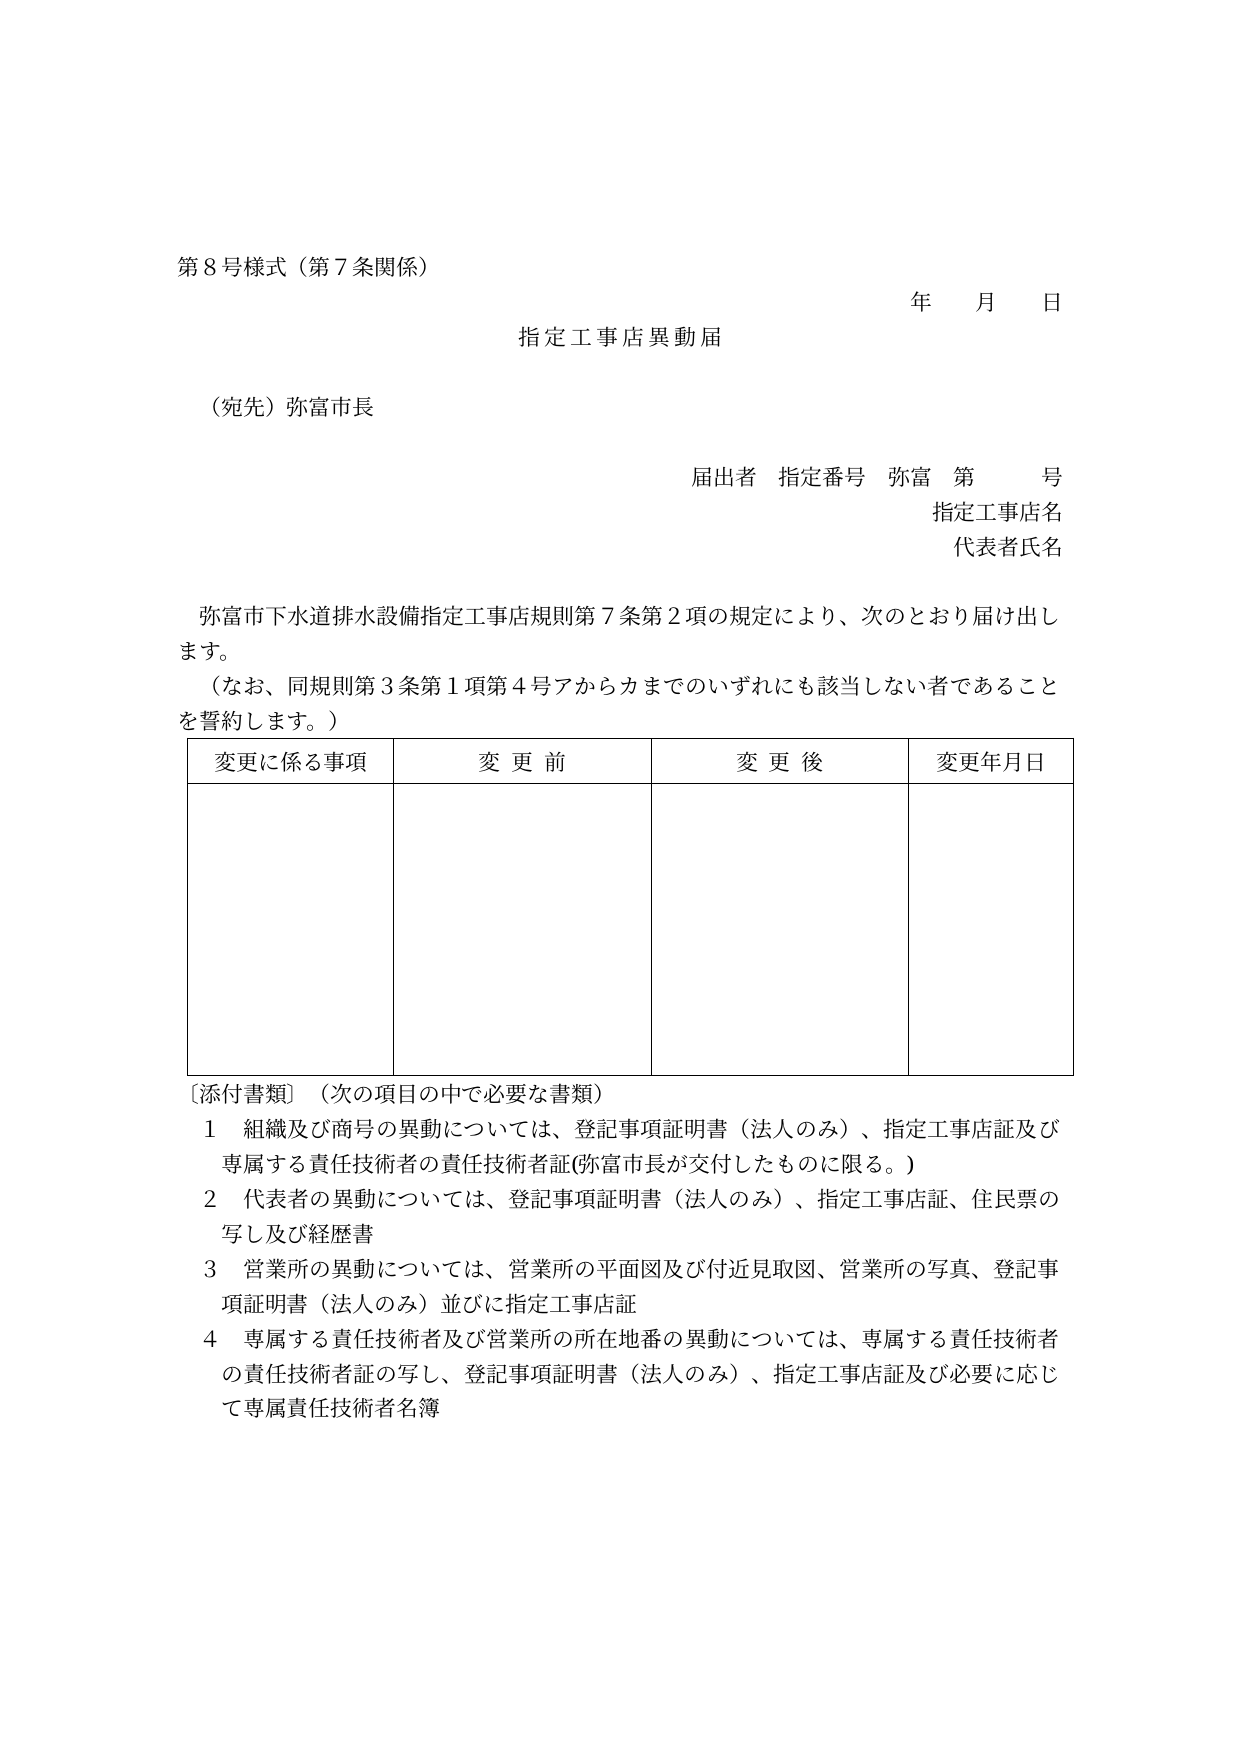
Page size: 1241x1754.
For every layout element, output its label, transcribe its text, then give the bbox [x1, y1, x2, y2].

text （宛先）弥富市長 [177, 388, 1063, 423]
text 年 月 日 [177, 284, 1063, 319]
table_header 変更に係る事項 [188, 739, 393, 783]
text １ 組織及び商号の異動については、登記事項証明書（法人のみ）、指定工事店証及び専属する責任技術者の責任技術者証(弥富市長が交付したものに限る。) [199, 1111, 1063, 1181]
text （なお、同規則第３条第１項第４号アからカまでのいずれにも該当しない者であることを誓約します。） [177, 668, 1063, 737]
text ３ 営業所の異動については、営業所の平面図及び付近見取図、営業所の写真、登記事項証明書（法人のみ）並びに指定工事店証 [199, 1250, 1063, 1320]
text ２ 代表者の異動については、登記事項証明書（法人のみ）、指定工事店証、住民票の写し及び経歴書 [177, 1181, 1063, 1250]
text 弥富市下水道排水設備指定工事店規則第７条第２項の規定により、次のとおり届け出します。 [177, 598, 1063, 668]
text 〔添付書類〕（次の項目の中で必要な書類） [177, 1076, 1063, 1111]
table_cell [188, 784, 393, 1075]
table_cell [652, 784, 908, 1075]
table_header 変更年月日 [909, 739, 1073, 783]
table_header 変更前 [394, 739, 651, 783]
table_header 変更後 [652, 739, 908, 783]
table_cell [394, 784, 651, 1075]
text 届出者 指定番号 弥富 第 号 [177, 458, 1063, 493]
text 指定工事店名 [177, 493, 1063, 528]
table_cell [909, 784, 1073, 1075]
text ４ 専属する責任技術者及び営業所の所在地番の異動については、専属する責任技術者の責任技術者証の写し、登記事項証明書（法人のみ）、指定工事店証及び必要に応じて専属責任技術者名簿 [199, 1320, 1063, 1425]
text 第８号様式（第７条関係） [177, 249, 1063, 284]
text 代表者氏名 [177, 528, 1063, 563]
text 指定工事店異動届 [177, 319, 1063, 353]
